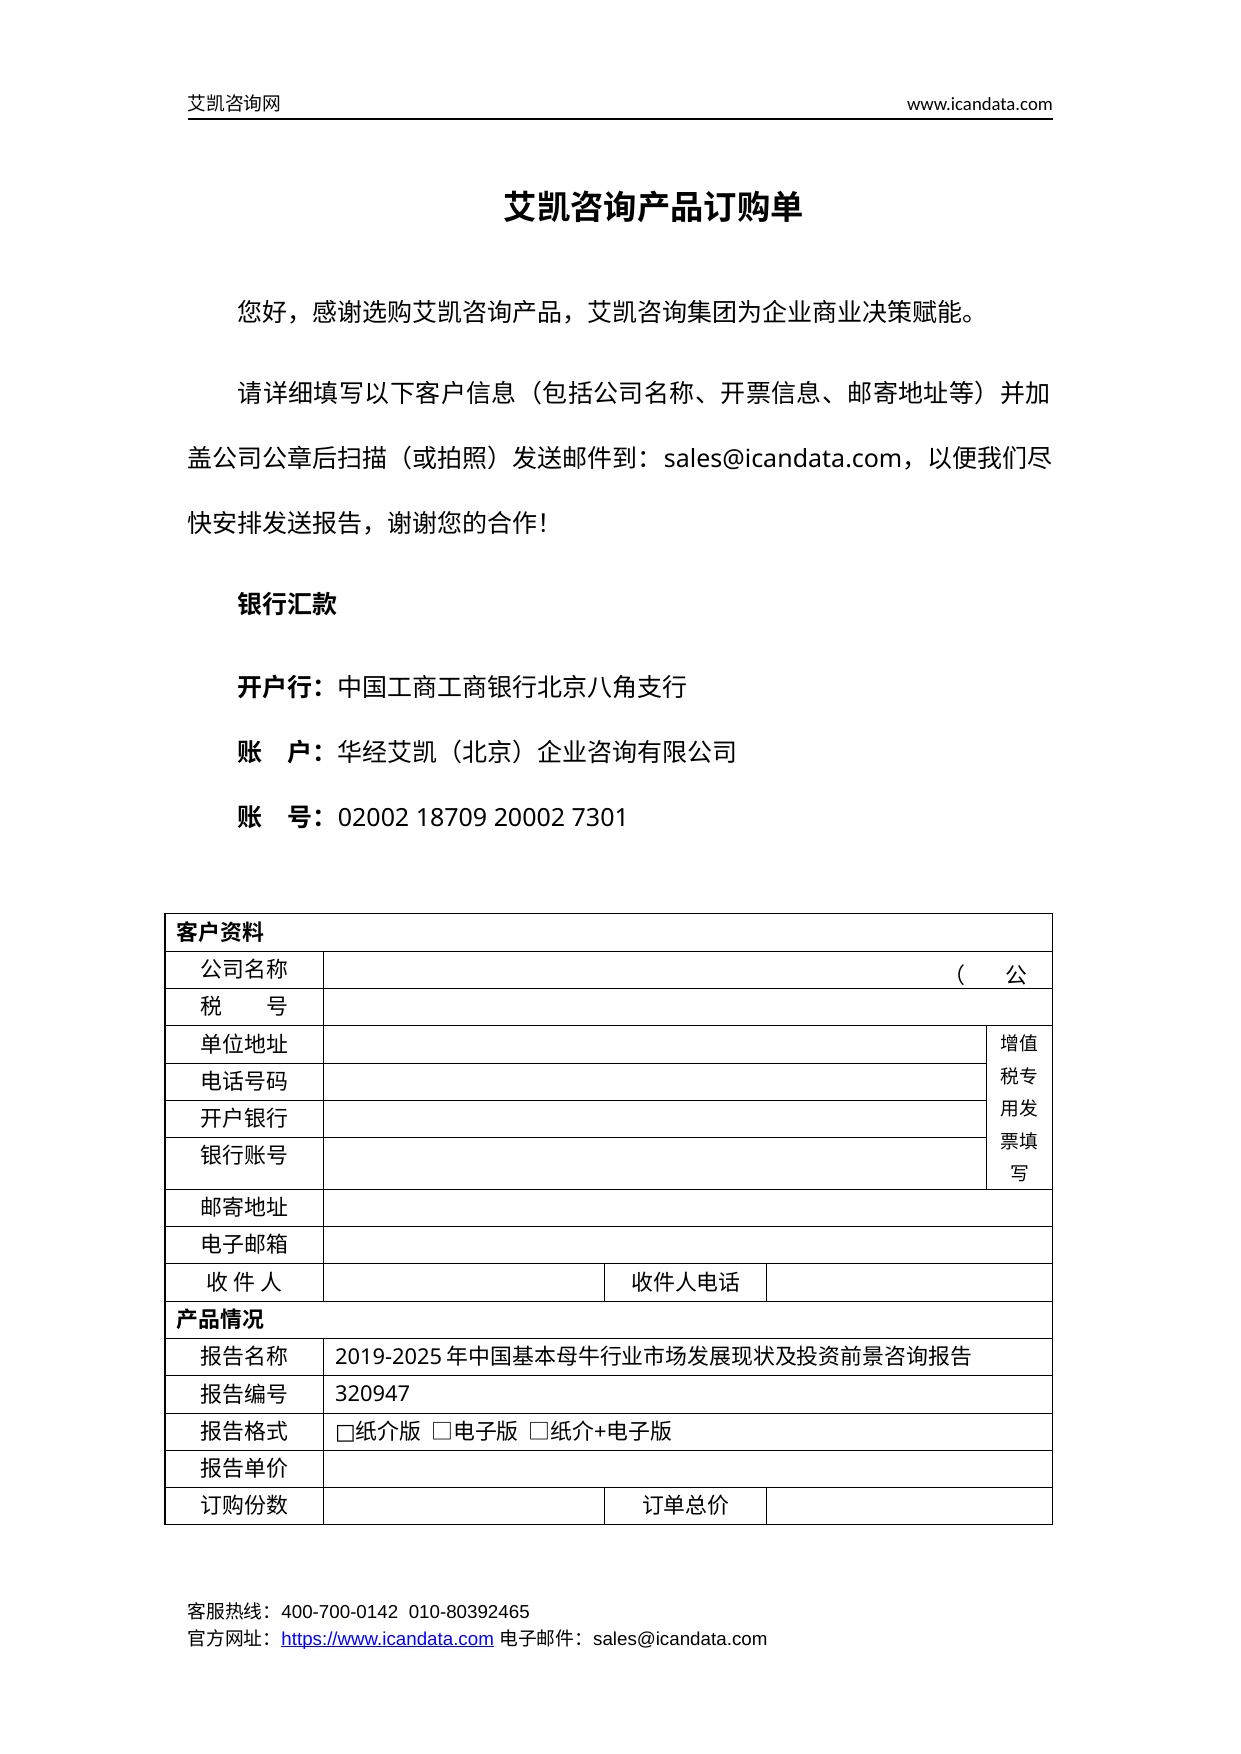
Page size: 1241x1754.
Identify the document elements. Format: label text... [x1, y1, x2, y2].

table_cell 增值税专用发票填写 [987, 1026, 1052, 1189]
table_cell 320947 [324, 1376, 1052, 1412]
table_cell [324, 1451, 1052, 1487]
table_cell [324, 952, 1052, 988]
table_cell [324, 1190, 1052, 1226]
table_cell [767, 1264, 1052, 1301]
table_cell [324, 1488, 604, 1524]
table_cell 订购份数 [166, 1488, 323, 1524]
table_cell 单位地址 [166, 1026, 323, 1062]
text 银行汇款 [187, 570, 1053, 635]
table_cell 产品情况 [166, 1302, 1052, 1338]
text 账 户：华经艾凯（北京）企业咨询有限公司 [187, 718, 1053, 783]
text 开户行：中国工商工商银行北京八角支行 [187, 653, 1053, 718]
table_cell 银行账号 [166, 1138, 323, 1189]
table_cell 报告单价 [166, 1451, 323, 1487]
table_cell [324, 1064, 986, 1100]
text 请详细填写以下客户信息（包括公司名称、开票信息、邮寄地址等）并加盖公司公章后扫描（或拍照）发送邮件到：sales@icandata.com，以便我们尽快安排发送报告，谢谢您的合作！ [187, 359, 1053, 554]
table_cell [324, 1101, 986, 1137]
table_cell 电子邮箱 [166, 1227, 323, 1263]
table_cell 报告编号 [166, 1376, 323, 1412]
table_cell 公司名称 [166, 952, 323, 988]
table_cell [767, 1488, 1052, 1524]
table_cell 收 件 人 [166, 1264, 323, 1301]
table_cell 收件人电话 [605, 1264, 766, 1301]
table_cell 报告格式 [166, 1414, 323, 1450]
table_cell [324, 1264, 604, 1301]
text 您好，感谢选购艾凯咨询产品，艾凯咨询集团为企业商业决策赋能。 [187, 278, 1053, 343]
table_cell 报告名称 [166, 1339, 323, 1375]
table_cell 税 号 [166, 989, 323, 1025]
table_cell □纸介版 □电子版 □纸介+电子版 [324, 1414, 1052, 1450]
table_cell 2019-2025年中国基本母牛行业市场发展现状及投资前景咨询报告 [324, 1339, 1052, 1375]
text 艾凯咨询产品订购单 [187, 172, 1053, 237]
table_cell 订单总价 [605, 1488, 766, 1524]
table_cell 开户银行 [166, 1101, 323, 1137]
table_cell [324, 1026, 986, 1062]
table_cell 邮寄地址 [166, 1190, 323, 1226]
table_cell [324, 989, 1052, 1025]
text 账 号：02002 18709 20002 7301 [187, 783, 1053, 848]
table_header 客户资料 [166, 914, 1052, 951]
table_cell [324, 1227, 1052, 1263]
table_cell [324, 1138, 986, 1189]
table_cell 电话号码 [166, 1064, 323, 1100]
